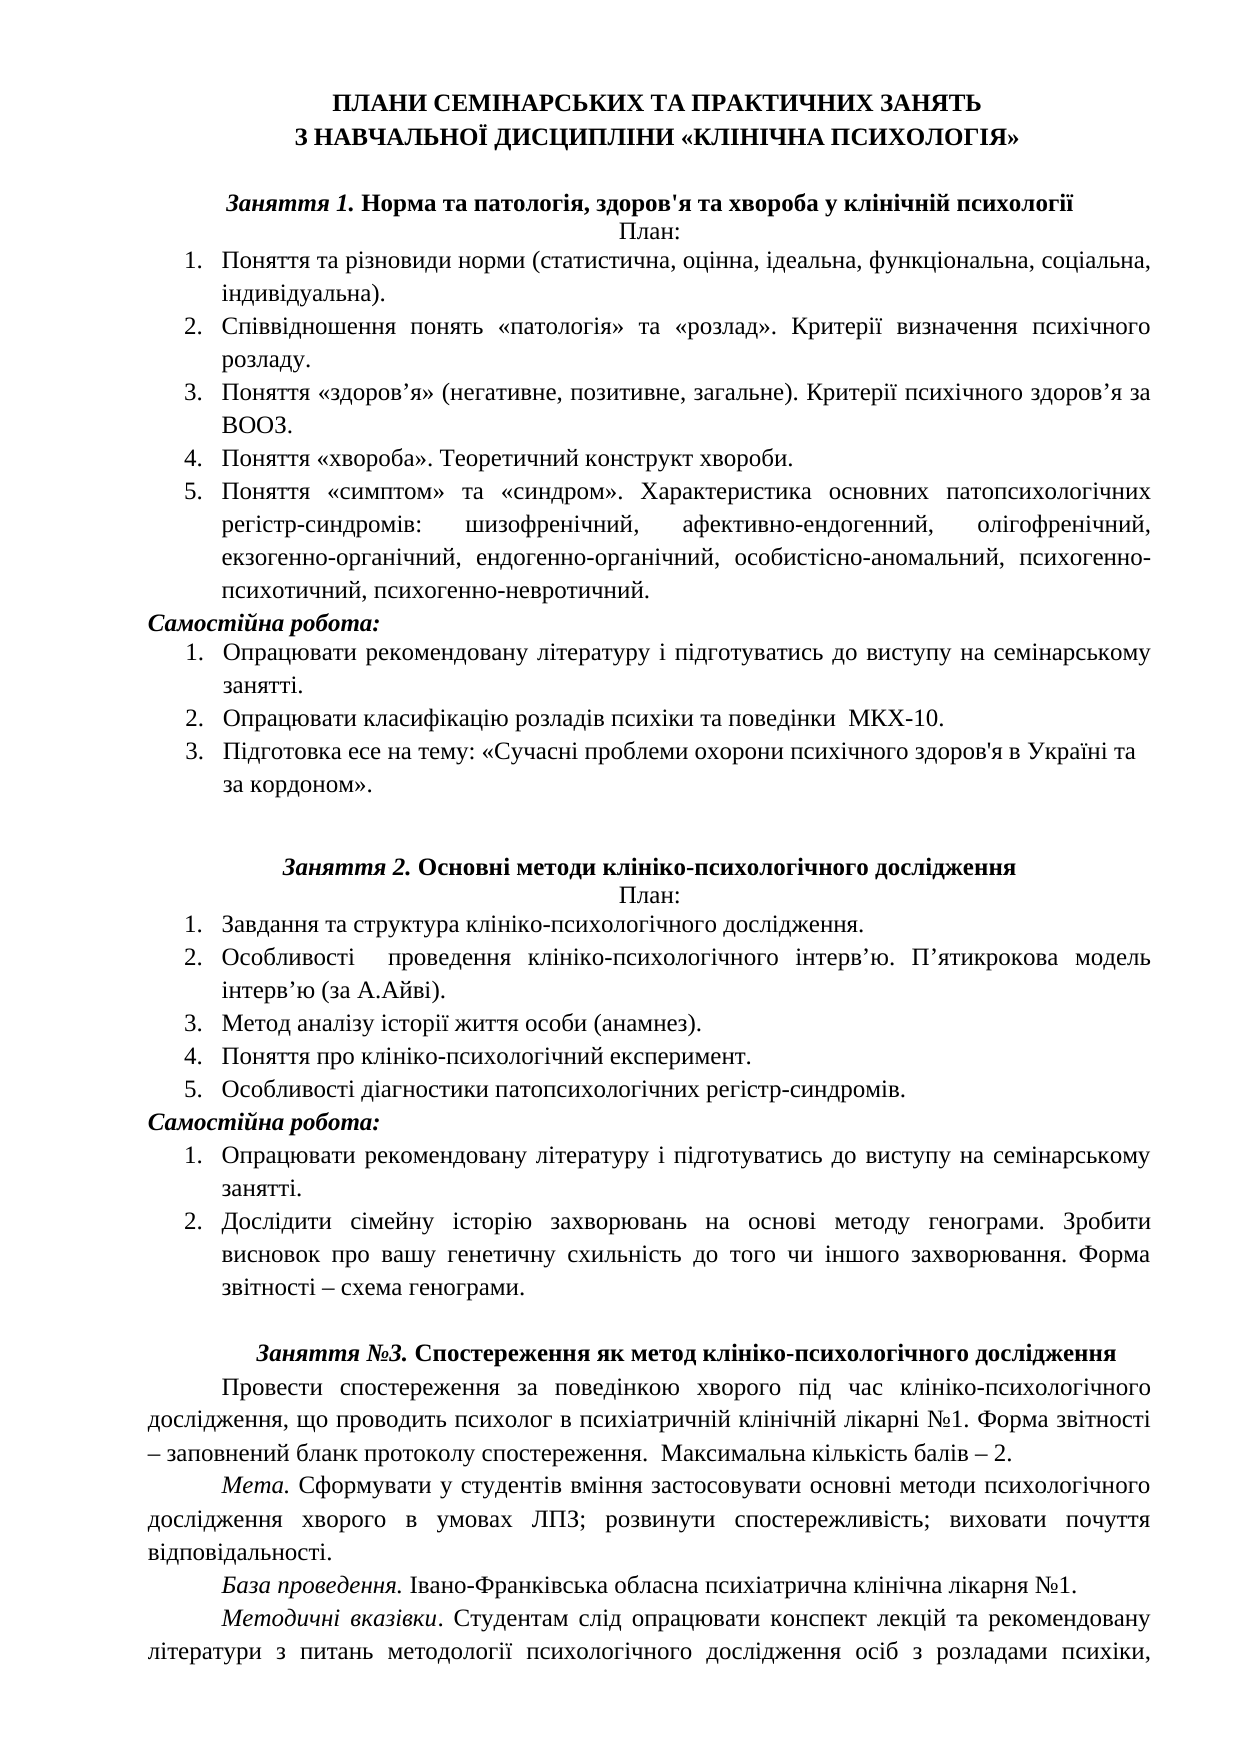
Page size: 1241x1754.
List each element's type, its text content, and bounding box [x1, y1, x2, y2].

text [148, 1603, 1152, 1664]
list Опрацювати рекомендовану літературу і підготуватись до виступу на семінарському занятті. [184, 1140, 1152, 1202]
list Поняття «хвороба». Теоретичний конструкт хвороби. [184, 443, 1152, 472]
text План: [148, 216, 1152, 245]
text Заняття №3. Спостереження як метод клініко-психологічного дослідження [148, 1338, 1152, 1367]
list Особливості проведення клініко-психологічного інтерв’ю. П’ятикрокова модель інтерв’ю (за А.Айві). [184, 942, 1152, 1004]
list Дослідити сімейну історію захворювань на основі методу генограми. Зробити висновок про вашу генетичну схильність до того чи іншого захворювання. Форма звітності – схема генограми. [184, 1206, 1152, 1301]
text Самостійна робота: [148, 608, 1152, 637]
text Заняття 1. Норма та патологія, здоров'я та хвороба у клінічній психології [148, 188, 1152, 216]
text ПЛАНИ СЕМІНАРСЬКИХ ТА ПРАКТИЧНИХ ЗАНЯТЬ [162, 88, 1152, 117]
text Провести спостереження за поведінкою хворого під час клініко-психологічного дослідження, що проводить психолог в психіатричній клінічній лікарні №1. Форма звітності – заповнений бланк протоколу спостереження. Максимальна кількість балів – 2. [148, 1372, 1152, 1466]
list Опрацювати класифікацію розладів психіки та поведінки МКХ-10. [185, 703, 1152, 732]
list Опрацювати рекомендовану літературу і підготуватись до виступу на семінарському занятті. [185, 637, 1152, 699]
text Самостійна робота: [148, 1107, 1152, 1136]
list Співвідношення понять «патологія» та «розлад». Критерії визначення психічного розладу. [184, 311, 1152, 373]
list Поняття про клініко-психологічний експеримент. [184, 1041, 1152, 1070]
list Поняття «здоров’я» (негативне, позитивне, загальне). Критерії психічного здоров’я за ВООЗ. [184, 377, 1152, 439]
list Поняття та різновиди норми (статистична, оцінна, ідеальна, функціональна, соціальна, індивідуальна). [184, 245, 1152, 307]
text База проведення. Івано-Франківська обласна психіатрична клінічна лікарня №1. [148, 1570, 1152, 1598]
list Підготовка есе на тему: «Сучасні проблеми охорони психічного здоров'я в Україні та за кордоном». [185, 736, 1152, 798]
list Поняття «симптом» та «синдром». Характеристика основних патопсихологічних регістр-синдромів: шизофренічний, афективно-ендогенний, олігофренічний, екзогенно-органічний, ендогенно-органічний, особистісно-аномальний, психогенно-психотичний, психогенно-невротичний. [184, 476, 1152, 604]
list Метод аналізу історії життя особи (анамнез). [184, 1008, 1152, 1037]
text Заняття 2. Основні методи клініко-психологічного дослідження [148, 852, 1152, 881]
list Завдання та структура клініко-психологічного дослідження. [184, 909, 1152, 938]
text Мета. Сформувати у студентів вміння застосовувати основні методи психологічного дослідження хворого в умовах ЛПЗ; розвинути спостережливість; виховати почуття відповідальності. [148, 1471, 1152, 1565]
list Особливості діагностики патопсихологічних регістр-синдромів. [184, 1074, 1152, 1103]
text З НАВЧАЛЬНОЇ ДИСЦИПЛІНИ «КЛІНІЧНА ПСИХОЛОГІЯ» [162, 122, 1152, 150]
text План: [148, 881, 1152, 909]
